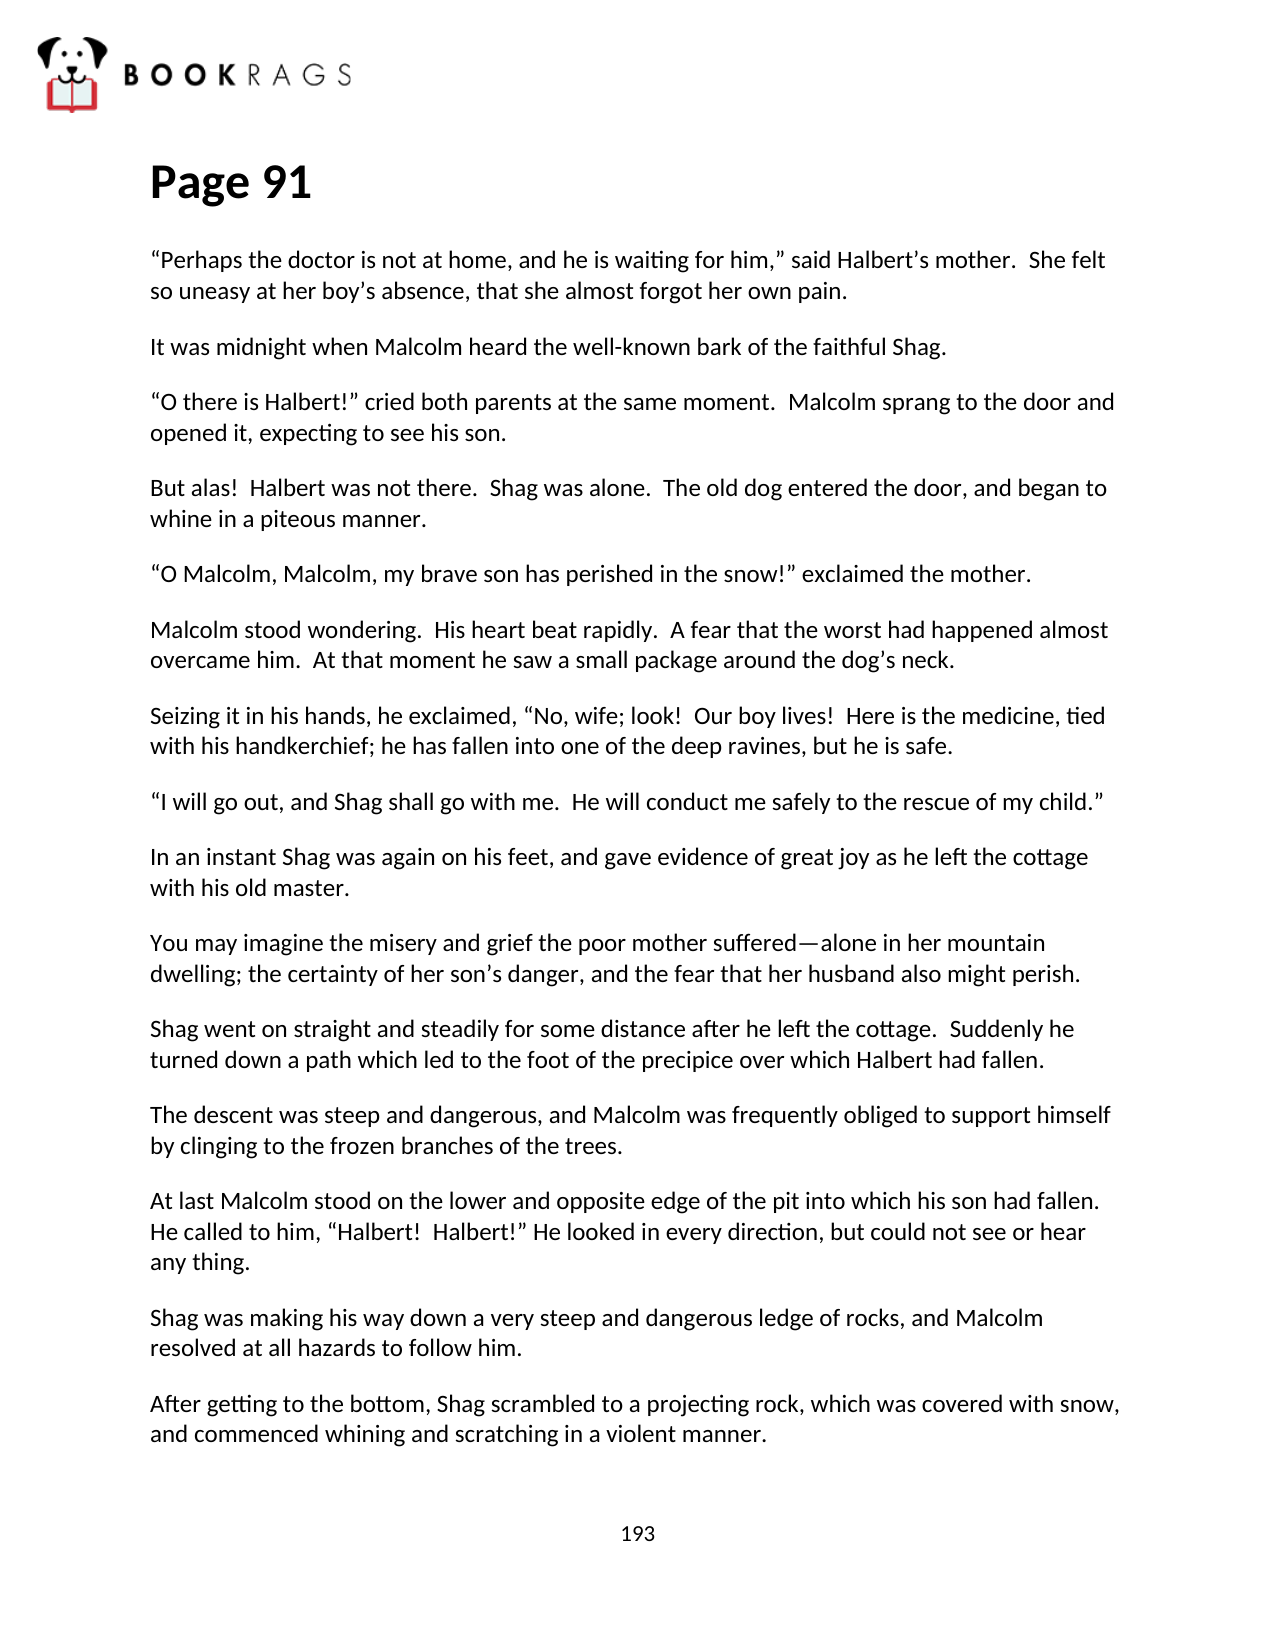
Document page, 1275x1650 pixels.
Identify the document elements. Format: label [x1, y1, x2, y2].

picture [37, 37, 351, 113]
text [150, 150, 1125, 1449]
